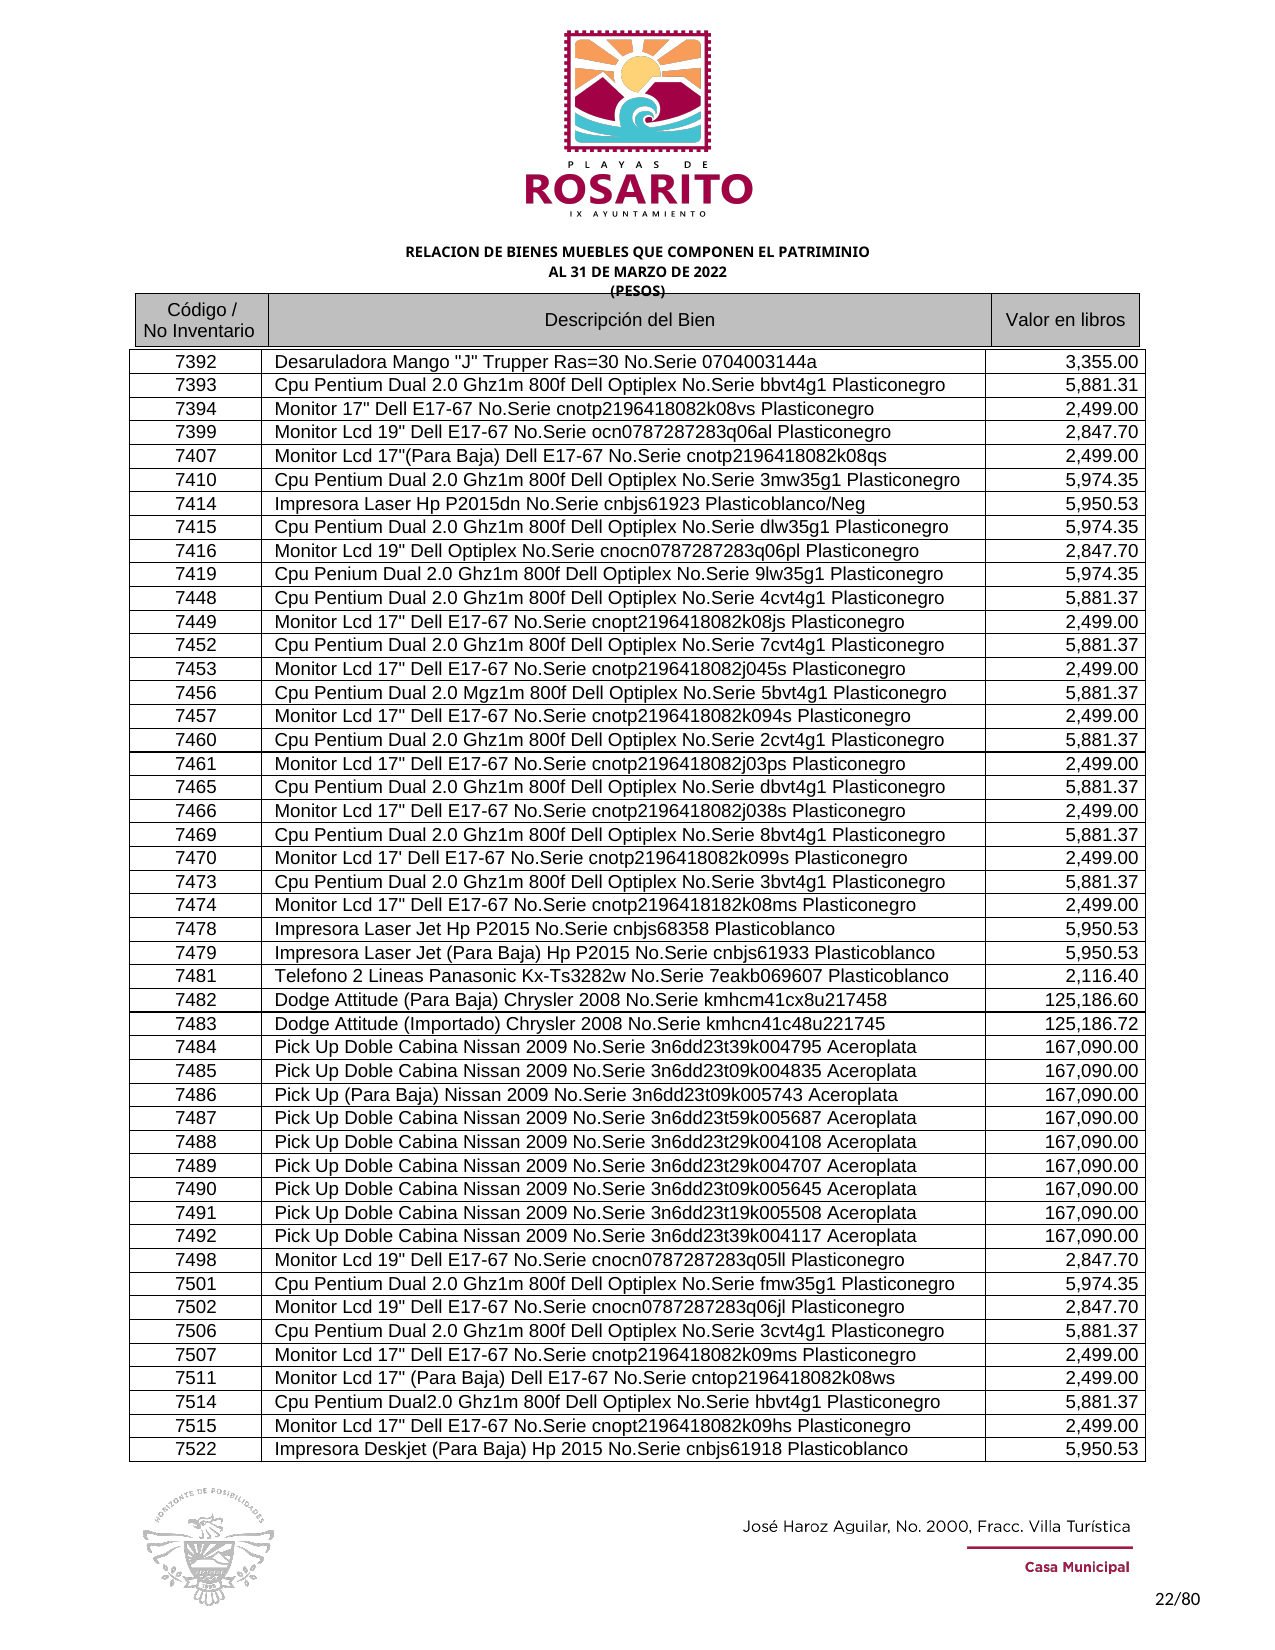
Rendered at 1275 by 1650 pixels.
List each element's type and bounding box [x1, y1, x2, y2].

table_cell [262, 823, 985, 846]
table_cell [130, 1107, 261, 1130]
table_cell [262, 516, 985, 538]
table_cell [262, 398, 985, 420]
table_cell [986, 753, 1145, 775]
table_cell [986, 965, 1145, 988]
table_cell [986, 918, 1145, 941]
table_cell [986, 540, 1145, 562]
picture [137, 1482, 1138, 1611]
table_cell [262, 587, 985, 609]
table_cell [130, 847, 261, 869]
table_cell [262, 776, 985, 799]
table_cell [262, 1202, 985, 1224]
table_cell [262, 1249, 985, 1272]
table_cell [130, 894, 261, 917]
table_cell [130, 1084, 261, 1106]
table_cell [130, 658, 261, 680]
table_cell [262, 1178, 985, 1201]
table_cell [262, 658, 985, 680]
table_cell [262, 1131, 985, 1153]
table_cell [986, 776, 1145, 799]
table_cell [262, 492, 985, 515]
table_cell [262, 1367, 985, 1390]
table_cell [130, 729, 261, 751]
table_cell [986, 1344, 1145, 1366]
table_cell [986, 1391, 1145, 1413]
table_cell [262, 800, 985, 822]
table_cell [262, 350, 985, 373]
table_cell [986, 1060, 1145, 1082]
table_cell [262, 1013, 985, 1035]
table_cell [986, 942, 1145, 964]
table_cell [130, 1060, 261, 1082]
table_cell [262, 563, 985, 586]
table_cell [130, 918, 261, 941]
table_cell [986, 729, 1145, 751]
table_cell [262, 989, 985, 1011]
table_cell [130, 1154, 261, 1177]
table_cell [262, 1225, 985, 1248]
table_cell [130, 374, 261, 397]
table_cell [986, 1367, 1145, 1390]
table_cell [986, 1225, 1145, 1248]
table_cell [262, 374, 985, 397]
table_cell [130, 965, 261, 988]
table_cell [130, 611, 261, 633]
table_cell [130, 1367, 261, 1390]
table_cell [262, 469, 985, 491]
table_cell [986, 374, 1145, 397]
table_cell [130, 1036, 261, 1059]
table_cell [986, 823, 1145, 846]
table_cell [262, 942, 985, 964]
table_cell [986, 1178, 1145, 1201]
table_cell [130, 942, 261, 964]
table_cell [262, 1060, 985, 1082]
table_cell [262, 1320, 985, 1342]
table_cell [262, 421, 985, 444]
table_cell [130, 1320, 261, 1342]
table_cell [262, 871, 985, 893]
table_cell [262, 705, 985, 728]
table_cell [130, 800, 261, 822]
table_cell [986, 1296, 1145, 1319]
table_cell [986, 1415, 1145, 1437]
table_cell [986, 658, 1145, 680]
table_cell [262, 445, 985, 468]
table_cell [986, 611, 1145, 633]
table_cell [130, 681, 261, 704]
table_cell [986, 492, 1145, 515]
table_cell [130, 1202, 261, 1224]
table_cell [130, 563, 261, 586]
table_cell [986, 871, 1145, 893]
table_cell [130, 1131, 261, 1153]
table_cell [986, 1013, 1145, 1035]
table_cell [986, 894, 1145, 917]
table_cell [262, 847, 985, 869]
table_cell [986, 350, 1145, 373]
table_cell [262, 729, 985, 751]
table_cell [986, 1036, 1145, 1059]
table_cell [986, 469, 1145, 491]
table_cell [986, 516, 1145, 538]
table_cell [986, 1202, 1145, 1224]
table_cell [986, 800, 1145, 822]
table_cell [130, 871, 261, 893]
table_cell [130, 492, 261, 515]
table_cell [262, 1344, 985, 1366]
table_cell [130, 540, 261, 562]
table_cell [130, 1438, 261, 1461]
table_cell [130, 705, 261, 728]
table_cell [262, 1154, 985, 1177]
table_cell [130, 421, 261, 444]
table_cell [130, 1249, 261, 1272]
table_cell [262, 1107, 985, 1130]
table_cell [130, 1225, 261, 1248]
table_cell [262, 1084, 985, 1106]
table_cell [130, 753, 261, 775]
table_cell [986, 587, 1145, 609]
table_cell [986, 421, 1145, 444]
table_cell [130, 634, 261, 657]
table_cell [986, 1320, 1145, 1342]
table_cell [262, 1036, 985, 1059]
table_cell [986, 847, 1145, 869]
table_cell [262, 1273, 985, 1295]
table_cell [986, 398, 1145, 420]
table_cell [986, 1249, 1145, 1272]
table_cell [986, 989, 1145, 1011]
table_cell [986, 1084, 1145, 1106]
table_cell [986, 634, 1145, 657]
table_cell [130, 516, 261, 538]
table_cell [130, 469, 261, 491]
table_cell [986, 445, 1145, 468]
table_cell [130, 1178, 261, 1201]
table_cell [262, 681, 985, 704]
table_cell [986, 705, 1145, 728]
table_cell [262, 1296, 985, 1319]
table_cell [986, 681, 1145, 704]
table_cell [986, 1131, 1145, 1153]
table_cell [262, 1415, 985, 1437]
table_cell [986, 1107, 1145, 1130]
picture [510, 7, 764, 219]
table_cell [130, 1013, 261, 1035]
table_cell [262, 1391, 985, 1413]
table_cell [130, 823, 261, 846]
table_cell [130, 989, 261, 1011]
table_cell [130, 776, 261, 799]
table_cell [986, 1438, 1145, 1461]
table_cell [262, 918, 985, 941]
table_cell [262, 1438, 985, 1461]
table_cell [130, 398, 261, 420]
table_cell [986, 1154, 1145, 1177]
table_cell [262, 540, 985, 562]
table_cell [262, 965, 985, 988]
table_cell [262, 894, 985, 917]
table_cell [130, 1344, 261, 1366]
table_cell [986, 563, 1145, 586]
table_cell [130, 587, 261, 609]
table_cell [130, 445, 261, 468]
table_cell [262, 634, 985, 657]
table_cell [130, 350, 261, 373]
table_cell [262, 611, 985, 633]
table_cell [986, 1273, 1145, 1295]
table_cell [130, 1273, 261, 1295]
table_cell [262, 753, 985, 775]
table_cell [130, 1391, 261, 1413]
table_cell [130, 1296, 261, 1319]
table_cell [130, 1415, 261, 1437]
